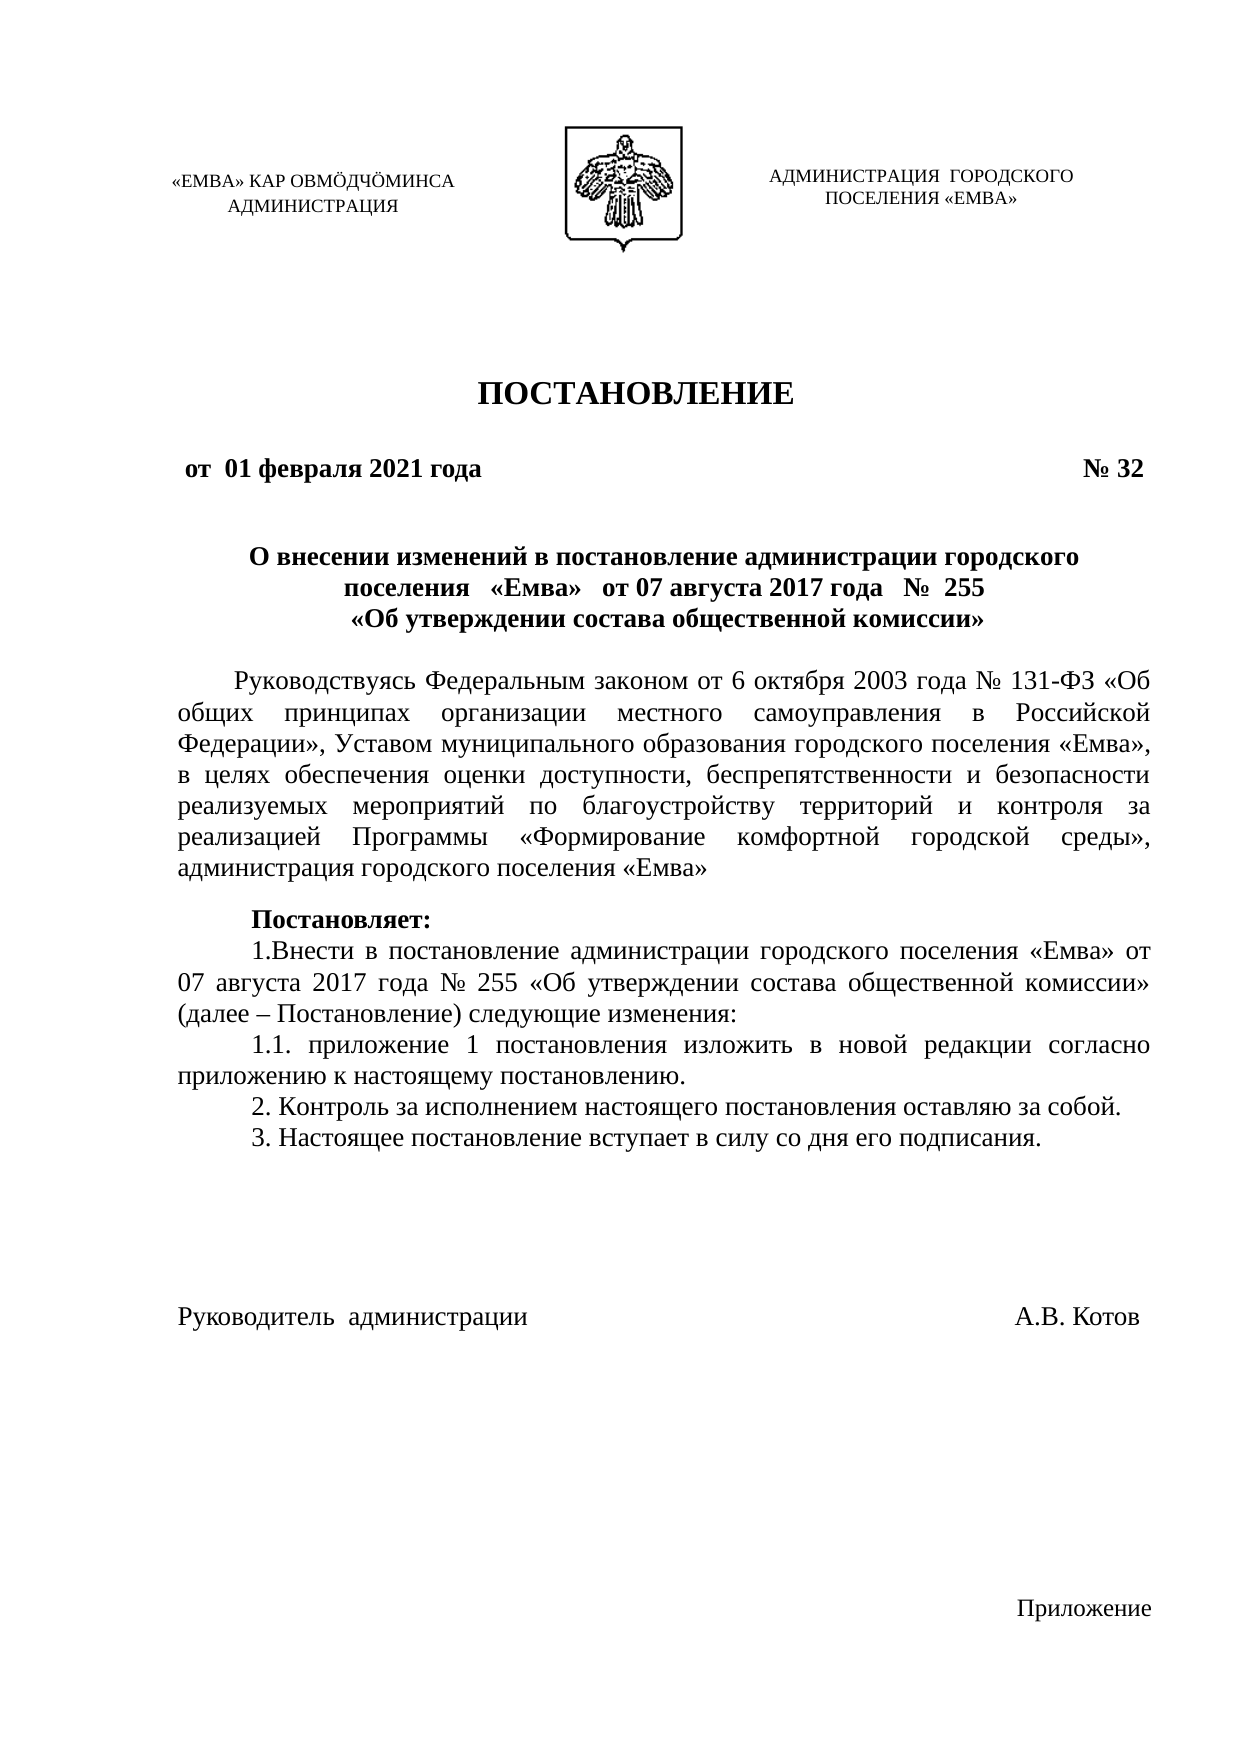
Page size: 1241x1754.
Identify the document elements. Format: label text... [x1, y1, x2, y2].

subtitle ПОСТАНОВЛЕНИЕ [177, 373, 1152, 411]
text Приложение [177, 1593, 1152, 1622]
text поселения «Емва» от 07 августа 2017 года № 255 [177, 571, 1152, 602]
text 2. Контроль за исполнением настоящего постановления оставляю за собой. [177, 1090, 1152, 1121]
table_header «ЕМВА» КАР ОВМÖДЧÖМИНСА АДМИНИСТРАЦИЯ [78, 118, 548, 335]
text от 01 февраля 2021 года № 32 [177, 453, 1152, 484]
table_header [549, 118, 699, 335]
text 1.1. приложение 1 постановления изложить в новой редакции согласно приложению к настоящему постановлению. [177, 1028, 1152, 1090]
text 3. Настоящее постановление вступает в силу со дня его подписания. [177, 1121, 1152, 1152]
text «Об утверждении состава общественной комиссии» [177, 602, 1152, 633]
text Руководствуясь Федеральным законом от 6 октября 2003 года № 131-ФЗ «Об общих принципах организации местного самоуправления в Российской Федерации», Уставом муниципального образования городского поселения «Емва», в целях обеспечения оценки доступности, беспрепятственности и безопасности реализуемых мероприятий по благоустройству территорий и контроля за реализацией Программы «Формирование комфортной городской среды», администрация городского поселения «Емва» [177, 664, 1152, 882]
text О внесении изменений в постановление администрации городского [177, 540, 1152, 571]
text Постановляет: [177, 903, 1152, 934]
text Руководитель администрации А.В. Котов [177, 1300, 1152, 1331]
table_header АДМИНИСТРАЦИЯ ГОРОДСКОГО ПОСЕЛЕНИЯ «ЕМВА» [699, 118, 1143, 335]
text 1.Внести в постановление администрации городского поселения «Емва» от 07 августа 2017 года № 255 «Об утверждении состава общественной комиссии» (далее – Постановление) следующие изменения: [177, 934, 1152, 1028]
